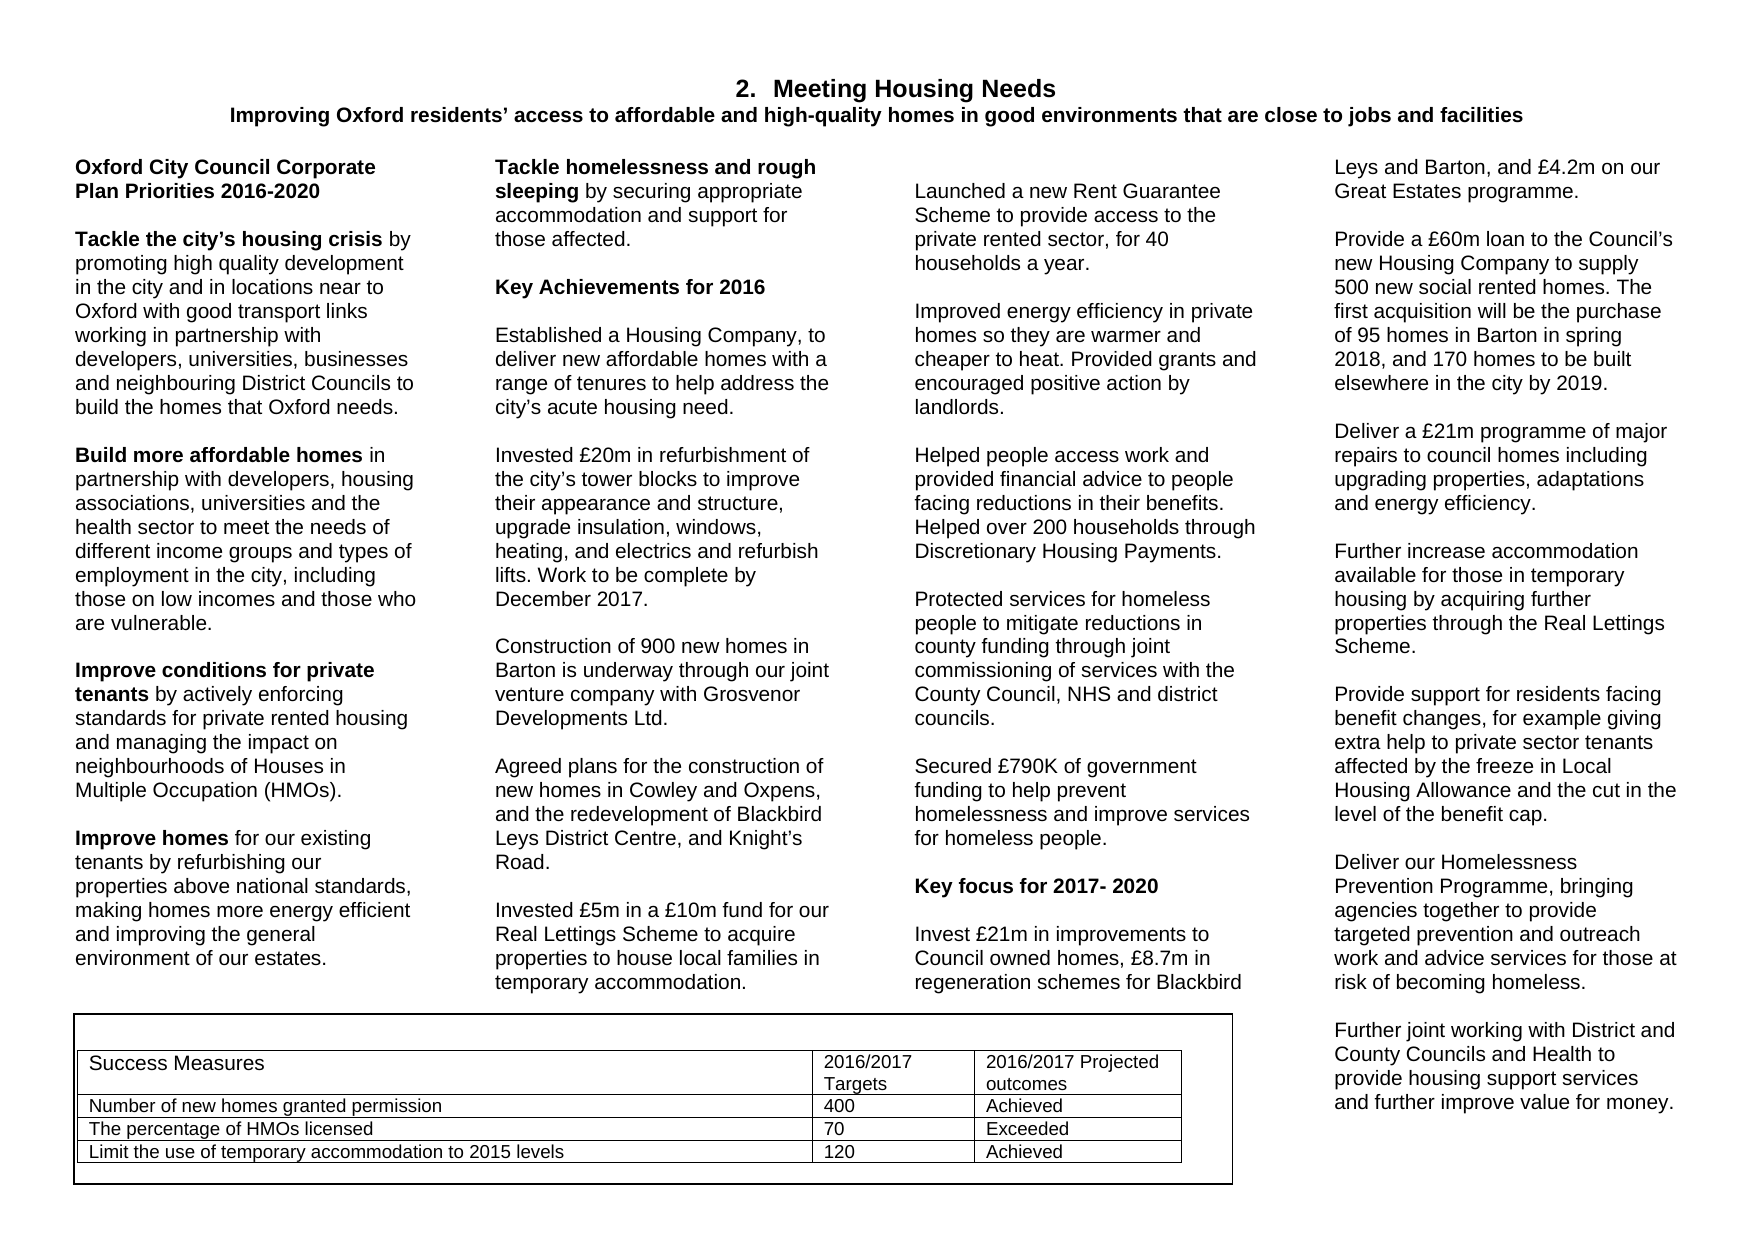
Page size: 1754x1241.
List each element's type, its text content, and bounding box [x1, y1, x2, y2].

text Tackle the city’s housing crisis by promoting high quality development in the city and in locations near to Oxford with good transport links working in partnership with developers, universities, businesses and neighbouring District Councils to build the homes that Oxford needs. [75, 227, 420, 419]
text Improve conditions for private tenants by actively enforcing standards for private rented housing and managing the impact on neighbourhoods of Houses in Multiple Occupation (HMOs). [75, 658, 420, 802]
text Improved energy efficiency in private homes so they are warmer and cheaper to heat. Provided grants and encouraged positive action by landlords. [914, 299, 1259, 419]
text Construction of 900 new homes in Barton is underway through our joint venture company with Grosvenor Developments Ltd. [495, 634, 839, 730]
text Deliver a £21m programme of major repairs to council homes including upgrading properties, adaptations and energy efficiency. [1334, 419, 1679, 514]
text Secured £790K of government funding to help prevent homelessness and improve services for homeless people. [914, 754, 1259, 850]
text Launched a new Rent Guarantee Scheme to provide access to the private rented sector, for 40 households a year. [914, 179, 1259, 275]
text Improve homes for our existing tenants by refurbishing our properties above national standards, making homes more energy efficient and improving the general environment of our estates. [75, 826, 420, 970]
text Established a Housing Company, to deliver new affordable homes with a range of tenures to help address the city’s acute housing need. [495, 323, 839, 419]
text Oxford City Council Corporate Plan Priorities 2016-2020 [75, 155, 420, 203]
text Invested £5m in a £10m fund for our Real Lettings Scheme to acquire properties to house local families in temporary accommodation. [495, 898, 839, 994]
text Invest £21m in improvements to Council owned homes, £8.7m in regeneration schemes for Blackbird Leys and Barton, and £4.2m on our Great Estates programme. [914, 922, 1259, 994]
text Protected services for homeless people to mitigate reductions in county funding through joint commissioning of services with the County Council, NHS and district councils. [914, 586, 1259, 730]
text Invested £20m in refurbishment of the city’s tower blocks to improve their appearance and structure, upgrade insulation, windows, heating, and electrics and refurbish lifts. Work to be complete by December 2017. [495, 443, 839, 610]
text Further joint working with District and County Councils and Health to provide housing support services and further improve value for money. [1334, 1018, 1679, 1113]
text Helped people access work and provided financial advice to people facing reductions in their benefits. Helped over 200 households through Discretionary Housing Payments. [914, 443, 1259, 562]
text Deliver our Homelessness Prevention Programme, bringing agencies together to provide targeted prevention and outreach work and advice services for those at risk of becoming homeless. [1334, 850, 1679, 994]
text Key Achievements for 2016 [495, 275, 839, 299]
text Provide support for residents facing benefit changes, for example giving extra help to private sector tenants affected by the freeze in Local Housing Allowance and the cut in the level of the benefit cap. [1334, 682, 1679, 826]
text Tackle homelessness and rough sleeping by securing appropriate accommodation and support for those affected. [495, 155, 839, 251]
text Further increase accommodation available for those in temporary housing by acquiring further properties through the Real Lettings Scheme. [1334, 538, 1679, 658]
text Agreed plans for the construction of new homes in Cowley and Oxpens, and the redevelopment of Blackbird Leys District Centre, and Knight’s Road. [495, 754, 839, 874]
text Invest £21m in improvements to Council owned homes, £8.7m in regeneration schemes for Blackbird Leys and Barton, and £4.2m on our Great Estates programme. [1334, 155, 1679, 203]
text Provide a £60m loan to the Council’s new Housing Company to supply 500 new social rented homes. The first acquisition will be the purchase of 95 homes in Barton in spring 2018, and 170 homes to be built elsewhere in the city by 2019. [1334, 227, 1679, 395]
text Build more affordable homes in partnership with developers, housing associations, universities and the health sector to meet the needs of different income groups and types of employment in the city, including those on low incomes and those who are vulnerable. [75, 443, 420, 634]
text Key focus for 2017- 2020 [914, 874, 1259, 898]
